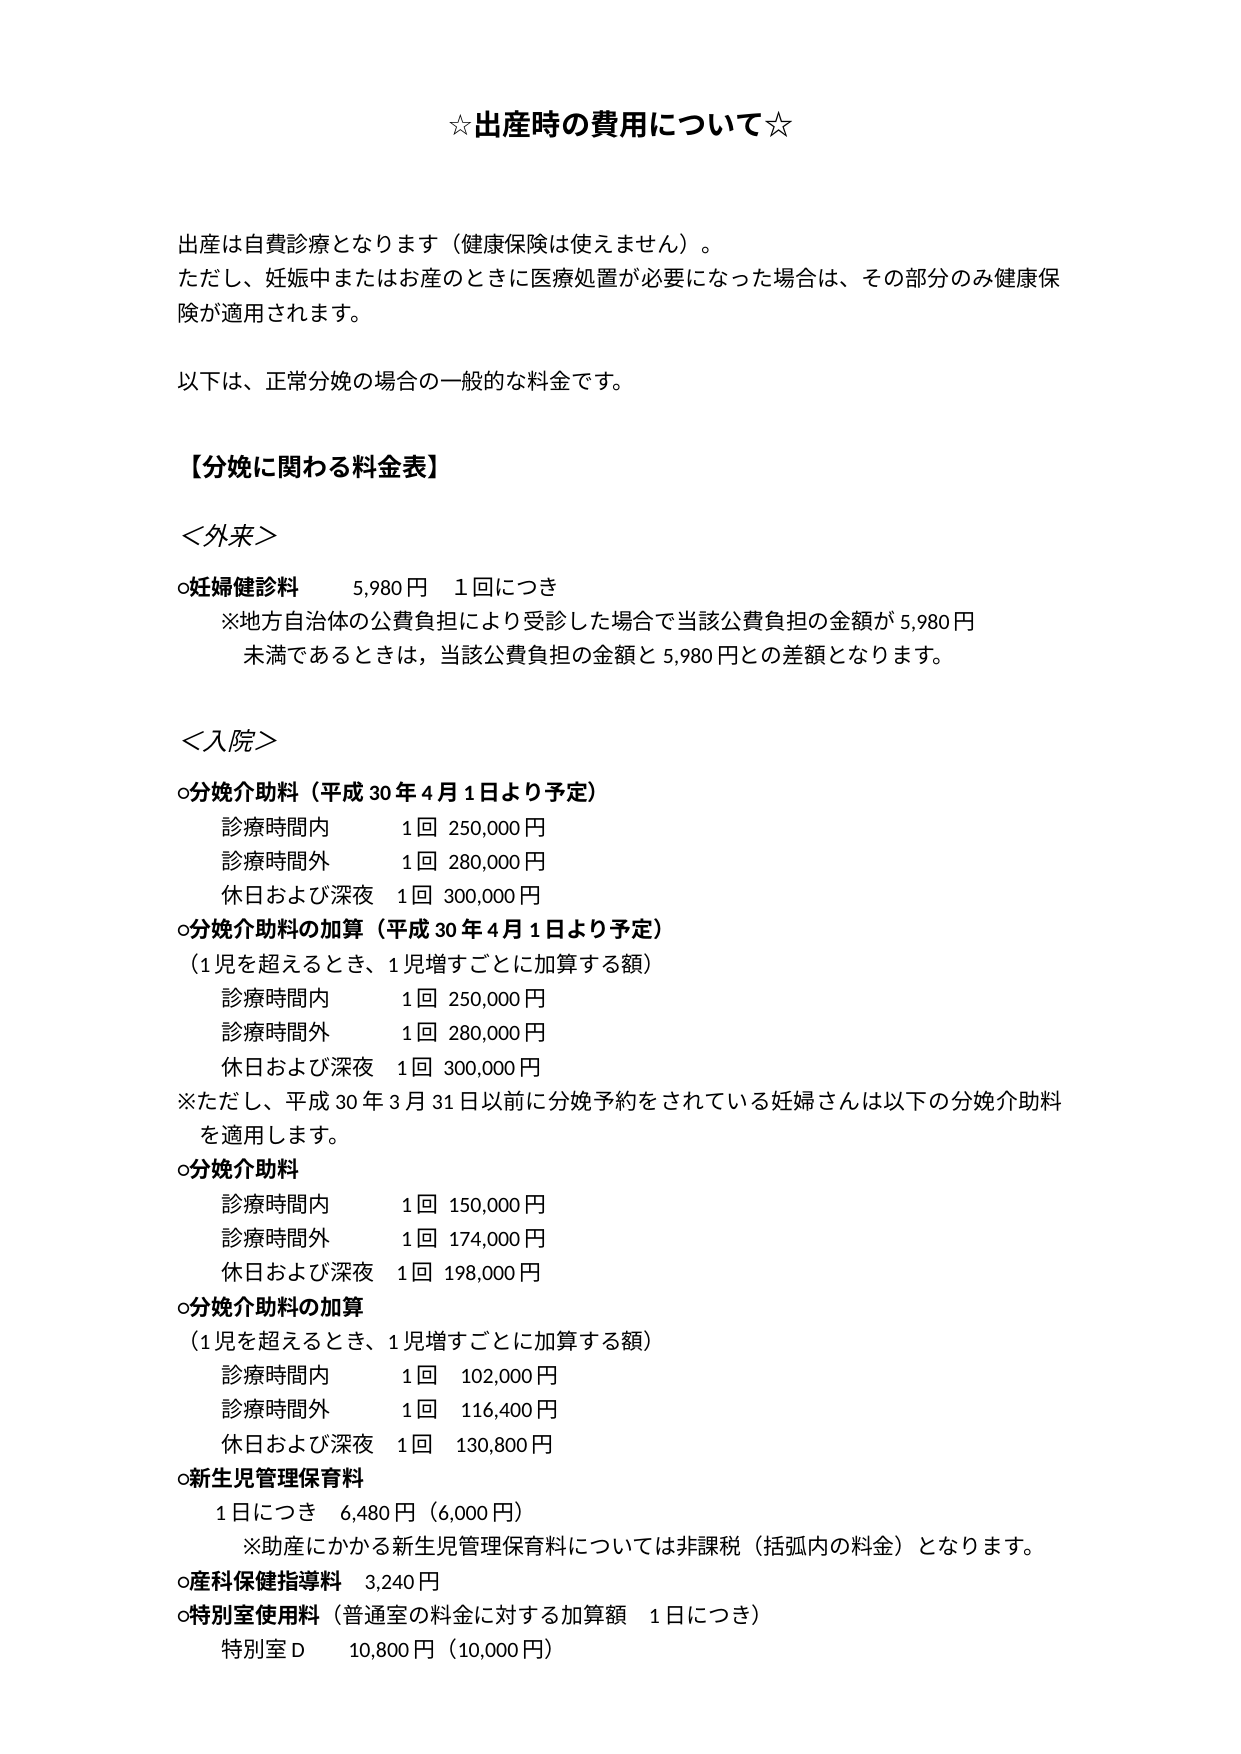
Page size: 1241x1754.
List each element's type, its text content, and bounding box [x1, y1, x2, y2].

text 【分娩に関わる料金表】 [177, 431, 1063, 500]
text 診療時間内 1回 102,000円 [177, 1357, 1063, 1391]
text 診療時間内 1回 250,000円 [177, 980, 1063, 1014]
text 未満であるときは，当該公費負担の金額と5,980円との差額となります。 [177, 637, 1063, 671]
text 特別室D 10,800円（10,000円） [177, 1631, 1063, 1665]
text 休日および深夜 1回 130,800円 [177, 1425, 1063, 1459]
text ＜外来＞ [177, 500, 1063, 568]
text （1児を超えるとき、1児増すごとに加算する額） [177, 1322, 1063, 1357]
text ※助産にかかる新生児管理保育料については非課税（括弧内の料金）となります。 [177, 1528, 1063, 1562]
text ○分娩介助料（平成30年4月1日より予定） [177, 774, 1063, 808]
text ☆出産時の費用について☆ [177, 89, 1063, 157]
text 出産は自費診療となります（健康保険は使えません）。 [177, 226, 1063, 260]
text 休日および深夜 1回 300,000円 [177, 877, 1063, 911]
text （1児を超えるとき、1児増すごとに加算する額） [177, 946, 1063, 980]
text 診療時間外 1回 116,400円 [177, 1391, 1063, 1425]
text 以下は、正常分娩の場合の一般的な料金です。 [177, 363, 1063, 397]
text ○分娩介助料 [177, 1151, 1063, 1185]
text ○分娩介助料の加算 [177, 1288, 1063, 1322]
text 診療時間外 1回 280,000円 [177, 1014, 1063, 1048]
text 診療時間外 1回 174,000円 [177, 1220, 1063, 1254]
text ※地方自治体の公費負担により受診した場合で当該公費負担の金額が5,980円 [177, 603, 1063, 637]
text 休日および深夜 1回 300,000円 [177, 1048, 1063, 1083]
text ○産科保健指導料 3,240円 [177, 1562, 1063, 1597]
text ○新生児管理保育料 [177, 1459, 1063, 1494]
text 診療時間内 1回 150,000円 [177, 1185, 1063, 1220]
text ○妊婦健診料 5,980円 １回につき [177, 568, 1063, 603]
text ただし、妊娠中またはお産のときに医療処置が必要になった場合は、その部分のみ健康保険が適用されます。 [177, 260, 1063, 329]
text 1日につき 6,480円（6,000円） [177, 1494, 1063, 1528]
text 診療時間内 1回 250,000円 [177, 808, 1063, 843]
text 休日および深夜 1回 198,000円 [177, 1254, 1063, 1288]
text ※ただし、平成30年3月31日以前に分娩予約をされている妊婦さんは以下の分娩介助料を適用します。 [177, 1083, 1063, 1151]
text ○特別室使用料（普通室の料金に対する加算額 1日につき） [177, 1597, 1063, 1631]
text ＜入院＞ [177, 706, 1063, 774]
text 診療時間外 1回 280,000円 [177, 843, 1063, 877]
text ○分娩介助料の加算（平成30年4月1日より予定） [177, 911, 1063, 946]
